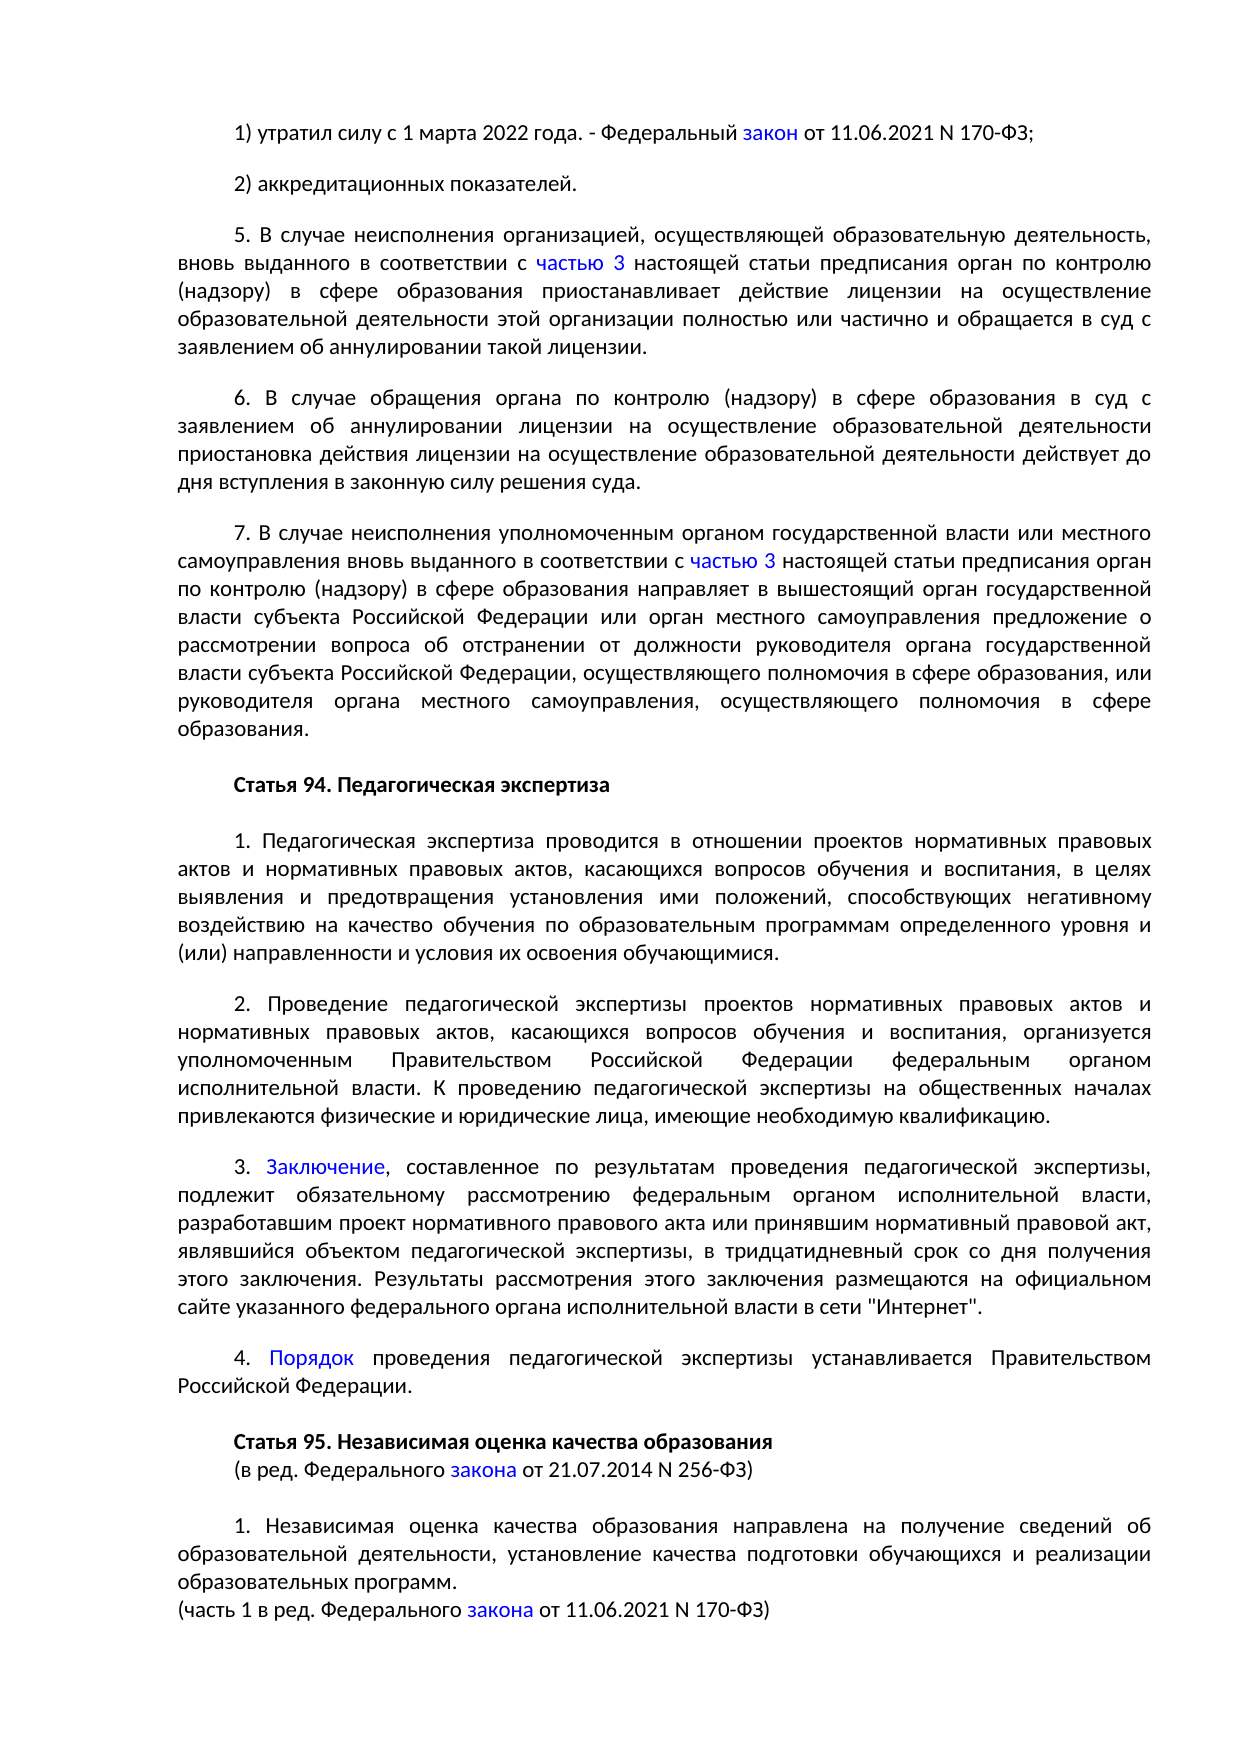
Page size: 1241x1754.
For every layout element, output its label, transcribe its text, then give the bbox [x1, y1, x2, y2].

text 1) утратил силу с 1 марта 2022 года. - Федеральный закон от 11.06.2021 N 170-ФЗ; [177, 118, 1152, 146]
text (в ред. Федерального закона от 21.07.2014 N 256-ФЗ) [177, 1455, 1152, 1483]
text 6. В случае обращения органа по контролю (надзору) в сфере образования в суд с заявлением об аннулировании лицензии на осуществление образовательной деятельности приостановка действия лицензии на осуществление образовательной деятельности действует до дня вступления в законную силу решения суда. [177, 383, 1152, 495]
text (часть 1 в ред. Федерального закона от 11.06.2021 N 170-ФЗ) [177, 1596, 1152, 1623]
text 2. Проведение педагогической экспертизы проектов нормативных правовых актов и нормативных правовых актов, касающихся вопросов обучения и воспитания, организуется уполномоченным Правительством Российской Федерации федеральным органом исполнительной власти. К проведению педагогической экспертизы на общественных началах привлекаются физические и юридические лица, имеющие необходимую квалификацию. [177, 989, 1152, 1129]
text 1. Независимая оценка качества образования направлена на получение сведений об образовательной деятельности, установление качества подготовки обучающихся и реализации образовательных программ. [177, 1511, 1152, 1596]
text 3. Заключение, составленное по результатам проведения педагогической экспертизы, подлежит обязательному рассмотрению федеральным органом исполнительной власти, разработавшим проект нормативного правового акта или принявшим нормативный правовой акт, являвшийся объектом педагогической экспертизы, в тридцатидневный срок со дня получения этого заключения. Результаты рассмотрения этого заключения размещаются на официальном сайте указанного федерального органа исполнительной власти в сети "Интернет". [177, 1152, 1152, 1320]
text 7. В случае неисполнения уполномоченным органом государственной власти или местного самоуправления вновь выданного в соответствии с частью 3 настоящей статьи предписания орган по контролю (надзору) в сфере образования направляет в вышестоящий орган государственной власти субъекта Российской Федерации или орган местного самоуправления предложение о рассмотрении вопроса об отстранении от должности руководителя органа государственной власти субъекта Российской Федерации, осуществляющего полномочия в сфере образования, или руководителя органа местного самоуправления, осуществляющего полномочия в сфере образования. [177, 518, 1152, 742]
text 1. Педагогическая экспертиза проводится в отношении проектов нормативных правовых актов и нормативных правовых актов, касающихся вопросов обучения и воспитания, в целях выявления и предотвращения установления ими положений, способствующих негативному воздействию на качество обучения по образовательным программам определенного уровня и (или) направленности и условия их освоения обучающимися. [177, 826, 1152, 966]
text 5. В случае неисполнения организацией, осуществляющей образовательную деятельность, вновь выданного в соответствии с частью 3 настоящей статьи предписания орган по контролю (надзору) в сфере образования приостанавливает действие лицензии на осуществление образовательной деятельности этой организации полностью или частично и обращается в суд с заявлением об аннулировании такой лицензии. [177, 220, 1152, 360]
title Статья 94. Педагогическая экспертиза [177, 770, 1152, 798]
text 2) аккредитационных показателей. [177, 169, 1152, 197]
text 4. Порядок проведения педагогической экспертизы устанавливается Правительством Российской Федерации. [177, 1343, 1152, 1399]
title Статья 95. Независимая оценка качества образования [177, 1427, 1152, 1455]
